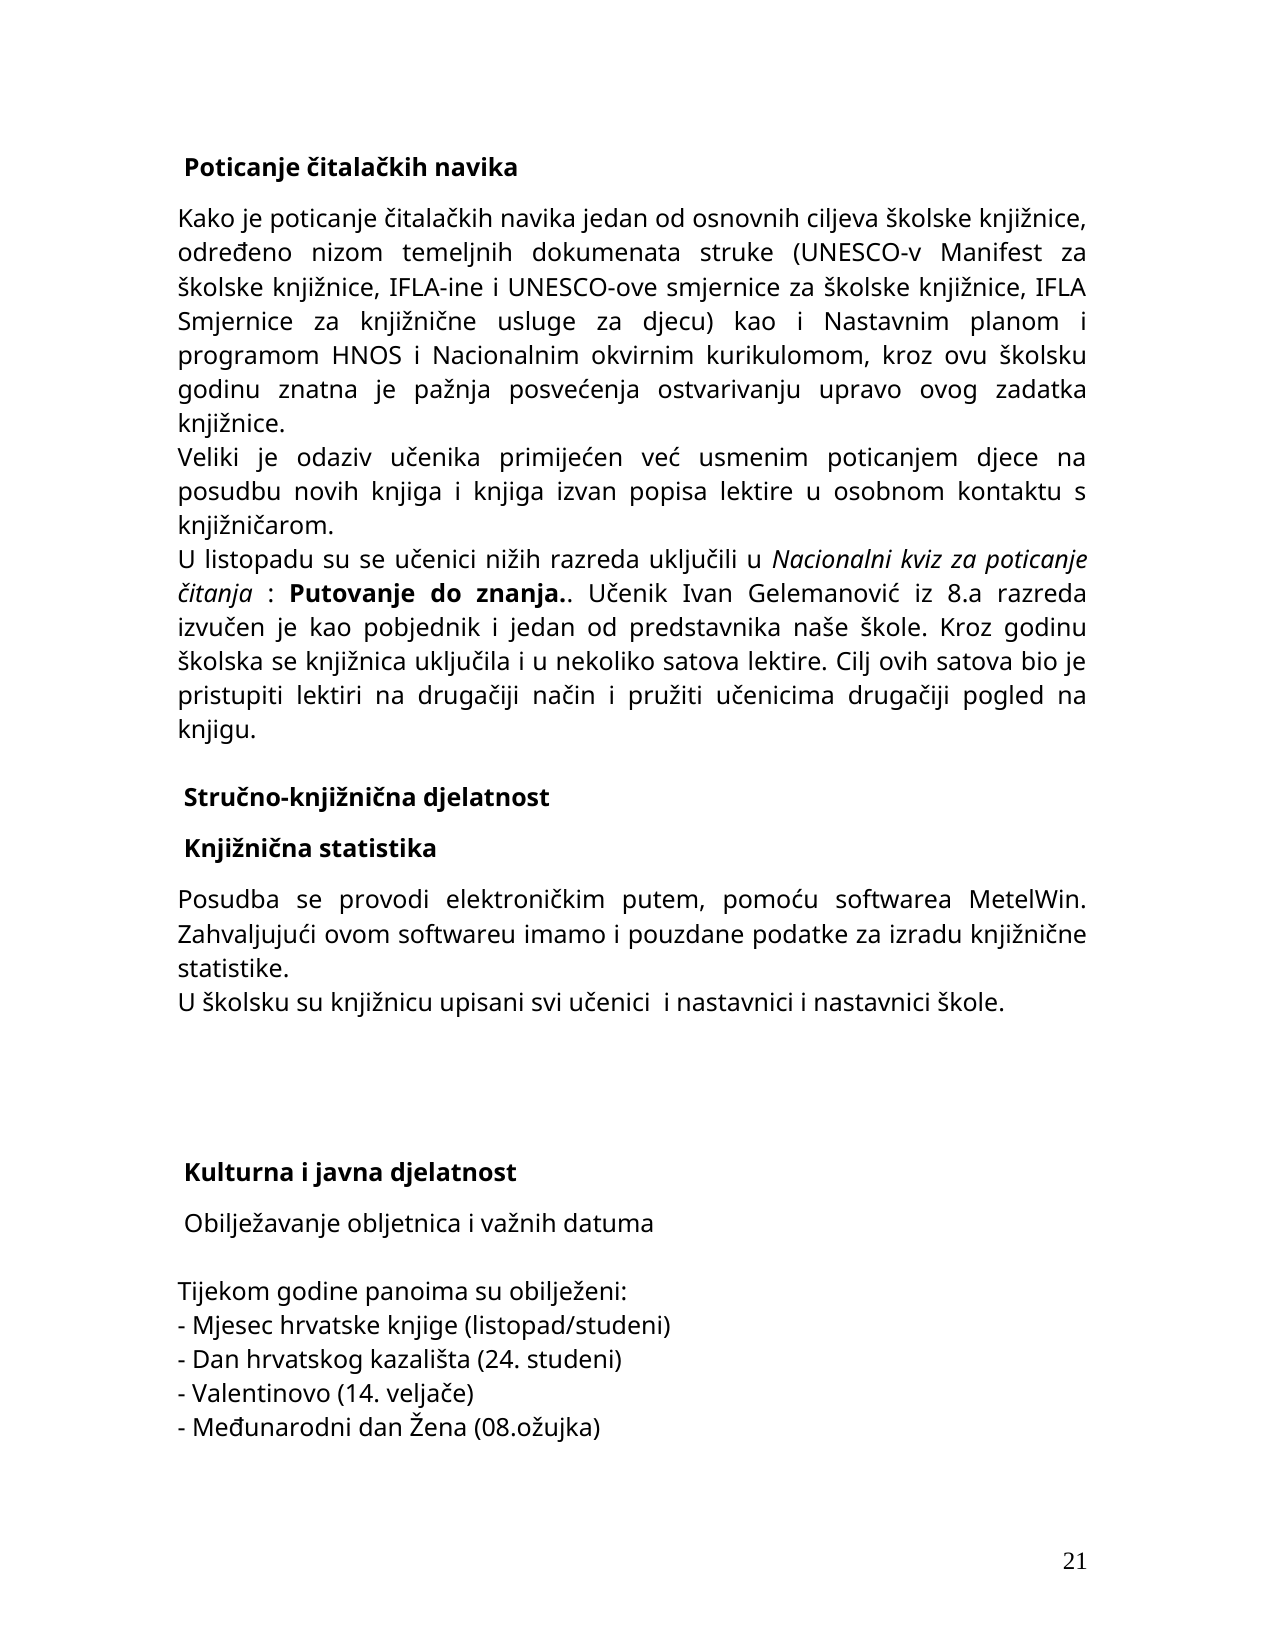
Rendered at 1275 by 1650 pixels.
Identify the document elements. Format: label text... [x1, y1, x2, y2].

text Kako je poticanje čitalačkih navika jedan od osnovnih ciljeva školske knjižnice, određeno nizom temeljnih dokumenata struke (UNESCO-v Manifest za školske knjižnice, IFLA-ine i UNESCO-ove smjernice za školske knjižnice, IFLA Smjernice za knjižnične usluge za djecu) kao i Nastavnim planom i programom HNOS i Nacionalnim okvirnim kurikulomom, kroz ovu školsku godinu znatna je pažnja posvećenja ostvarivanju upravo ovog zadatka knjižnice. [177, 201, 1088, 439]
text Obilježavanje obljetnica i važnih datuma [177, 1206, 1088, 1240]
text Kulturna i javna djelatnost [177, 1155, 1088, 1189]
text Tijekom godine panoima su obilježeni: [177, 1274, 1088, 1308]
text - Dan hrvatskog kazališta (24. studeni) [177, 1342, 1088, 1376]
text - Mjesec hrvatske knjige (listopad/studeni) [177, 1308, 1088, 1342]
text - Valentinovo (14. veljače) [177, 1376, 1088, 1410]
text Poticanje čitalačkih navika [177, 150, 1088, 184]
text Posudba se provodi elektroničkim putem, pomoću softwarea MetelWin. Zahvaljujući ovom softwareu imamo i pouzdane podatke za izradu knjižnične statistike. [177, 882, 1088, 984]
text U školsku su knjižnicu upisani svi učenici i nastavnici i nastavnici škole. [177, 984, 1088, 1018]
text Veliki je odaziv učenika primijećen već usmenim poticanjem djece na posudbu novih knjiga i knjiga izvan popisa lektire u osobnom kontaktu s knjižničarom. [177, 439, 1088, 542]
text U listopadu su se učenici nižih razreda uključili u Nacionalni kviz za poticanje čitanja : Putovanje do znanja.. Učenik Ivan Gelemanović iz 8.a razreda izvučen je kao pobjednik i jedan od predstavnika naše škole. Kroz godinu školska se knjižnica uključila i u nekoliko satova lektire. Cilj ovih satova bio je pristupiti lektiri na drugačiji način i pružiti učenicima drugačiji pogled na knjigu. [177, 542, 1088, 746]
text Knjižnična statistika [177, 831, 1088, 865]
text Stručno-knjižnična djelatnost [177, 780, 1088, 814]
text - Međunarodni dan Žena (08.ožujka) [177, 1410, 1088, 1444]
